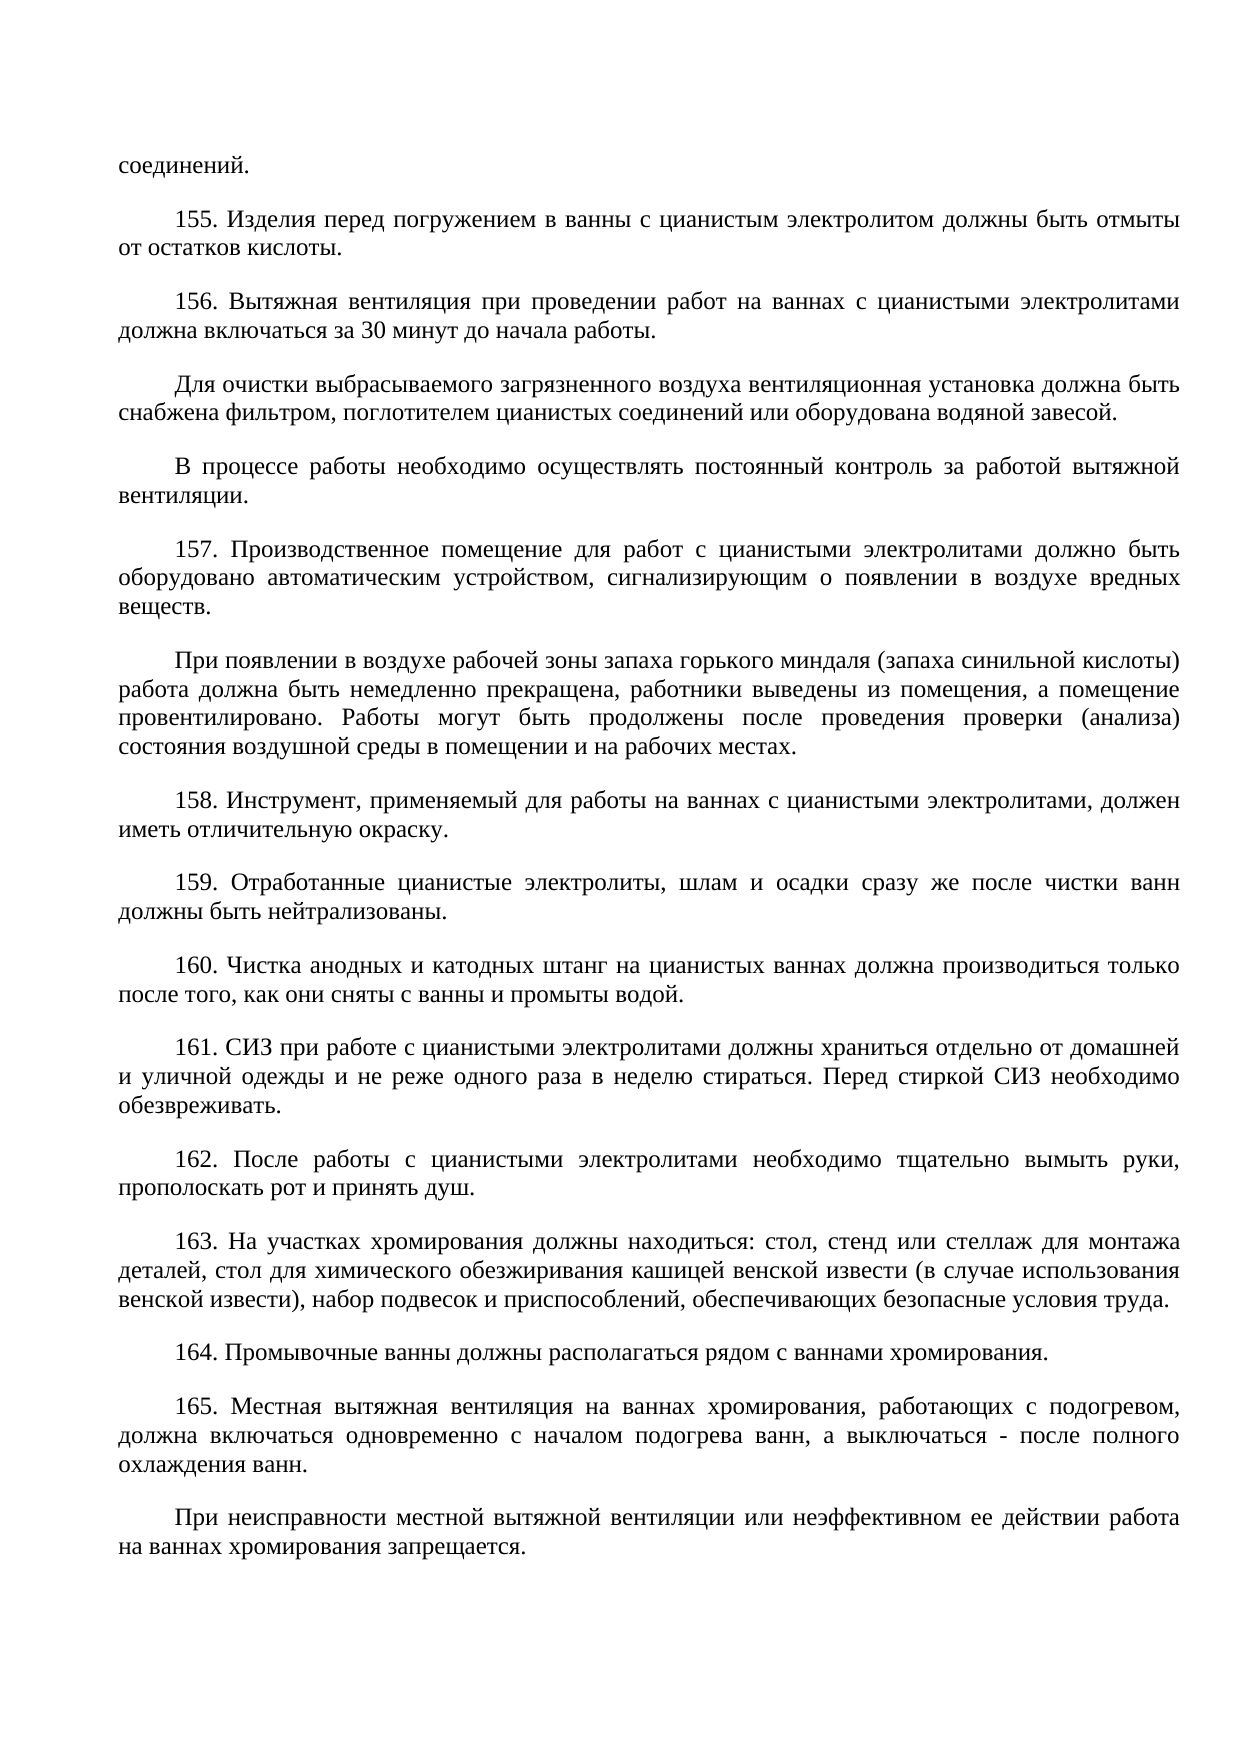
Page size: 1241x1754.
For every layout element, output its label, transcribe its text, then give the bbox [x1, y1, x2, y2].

text 163. На участках хромирования должны находиться: стол, стенд или стеллаж для монтажа деталей, стол для химического обезжиривания кашицей венской извести (в случае использования венской извести), набор подвесок и приспособлений, обеспечивающих безопасные условия труда. [118, 1226, 1181, 1312]
text 155. Изделия перед погружением в ванны с цианистым электролитом должны быть отмыты от остатков кислоты. [118, 204, 1181, 261]
text 162. После работы с цианистыми электролитами необходимо тщательно вымыть руки, прополоскать рот и принять душ. [118, 1144, 1181, 1201]
text 156. Вытяжная вентиляция при проведении работ на ваннах с цианистыми электролитами должна включаться за 30 минут до начала работы. [118, 286, 1181, 344]
text 157. Производственное помещение для работ с цианистыми электролитами должно быть оборудовано автоматическим устройством, сигнализирующим о появлении в воздухе вредных веществ. [118, 534, 1181, 620]
text Для очистки выбрасываемого загрязненного воздуха вентиляционная установка должна быть снабжена фильтром, поглотителем цианистых соединений или оборудована водяной завесой. [118, 369, 1181, 426]
text 160. Чистка анодных и катодных штанг на цианистых ваннах должна производиться только после того, как они сняты с ванны и промыты водой. [118, 950, 1181, 1007]
text В процессе работы необходимо осуществлять постоянный контроль за работой вытяжной вентиляции. [118, 451, 1181, 509]
text При неисправности местной вытяжной вентиляции или неэффективном ее действии работа на ваннах хромирования запрещается. [118, 1502, 1181, 1560]
text 161. СИЗ при работе с цианистыми электролитами должны храниться отдельно от домашней и уличной одежды и не реже одного раза в неделю стираться. Перед стиркой СИЗ необходимо обезвреживать. [118, 1032, 1181, 1119]
text 159. Отработанные цианистые электролиты, шлам и осадки сразу же после чистки ванн должны быть нейтрализованы. [118, 867, 1181, 925]
text 165. Местная вытяжная вентиляция на ваннах хромирования, работающих с подогревом, должна включаться одновременно с началом подогрева ванн, а выключаться - после полного охлаждения ванн. [118, 1391, 1181, 1477]
text При появлении в воздухе рабочей зоны запаха горького миндаля (запаха синильной кислоты) работа должна быть немедленно прекращена, работники выведены из помещения, а помещение провентилировано. Работы могут быть продолжены после проведения проверки (анализа) состояния воздушной среды в помещении и на рабочих местах. [118, 645, 1181, 760]
text 158. Инструмент, применяемый для работы на ваннах с цианистыми электролитами, должен иметь отличительную окраску. [118, 785, 1181, 842]
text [118, 150, 1181, 179]
text 164. Промывочные ванны должны располагаться рядом с ваннами хромирования. [118, 1337, 1181, 1366]
